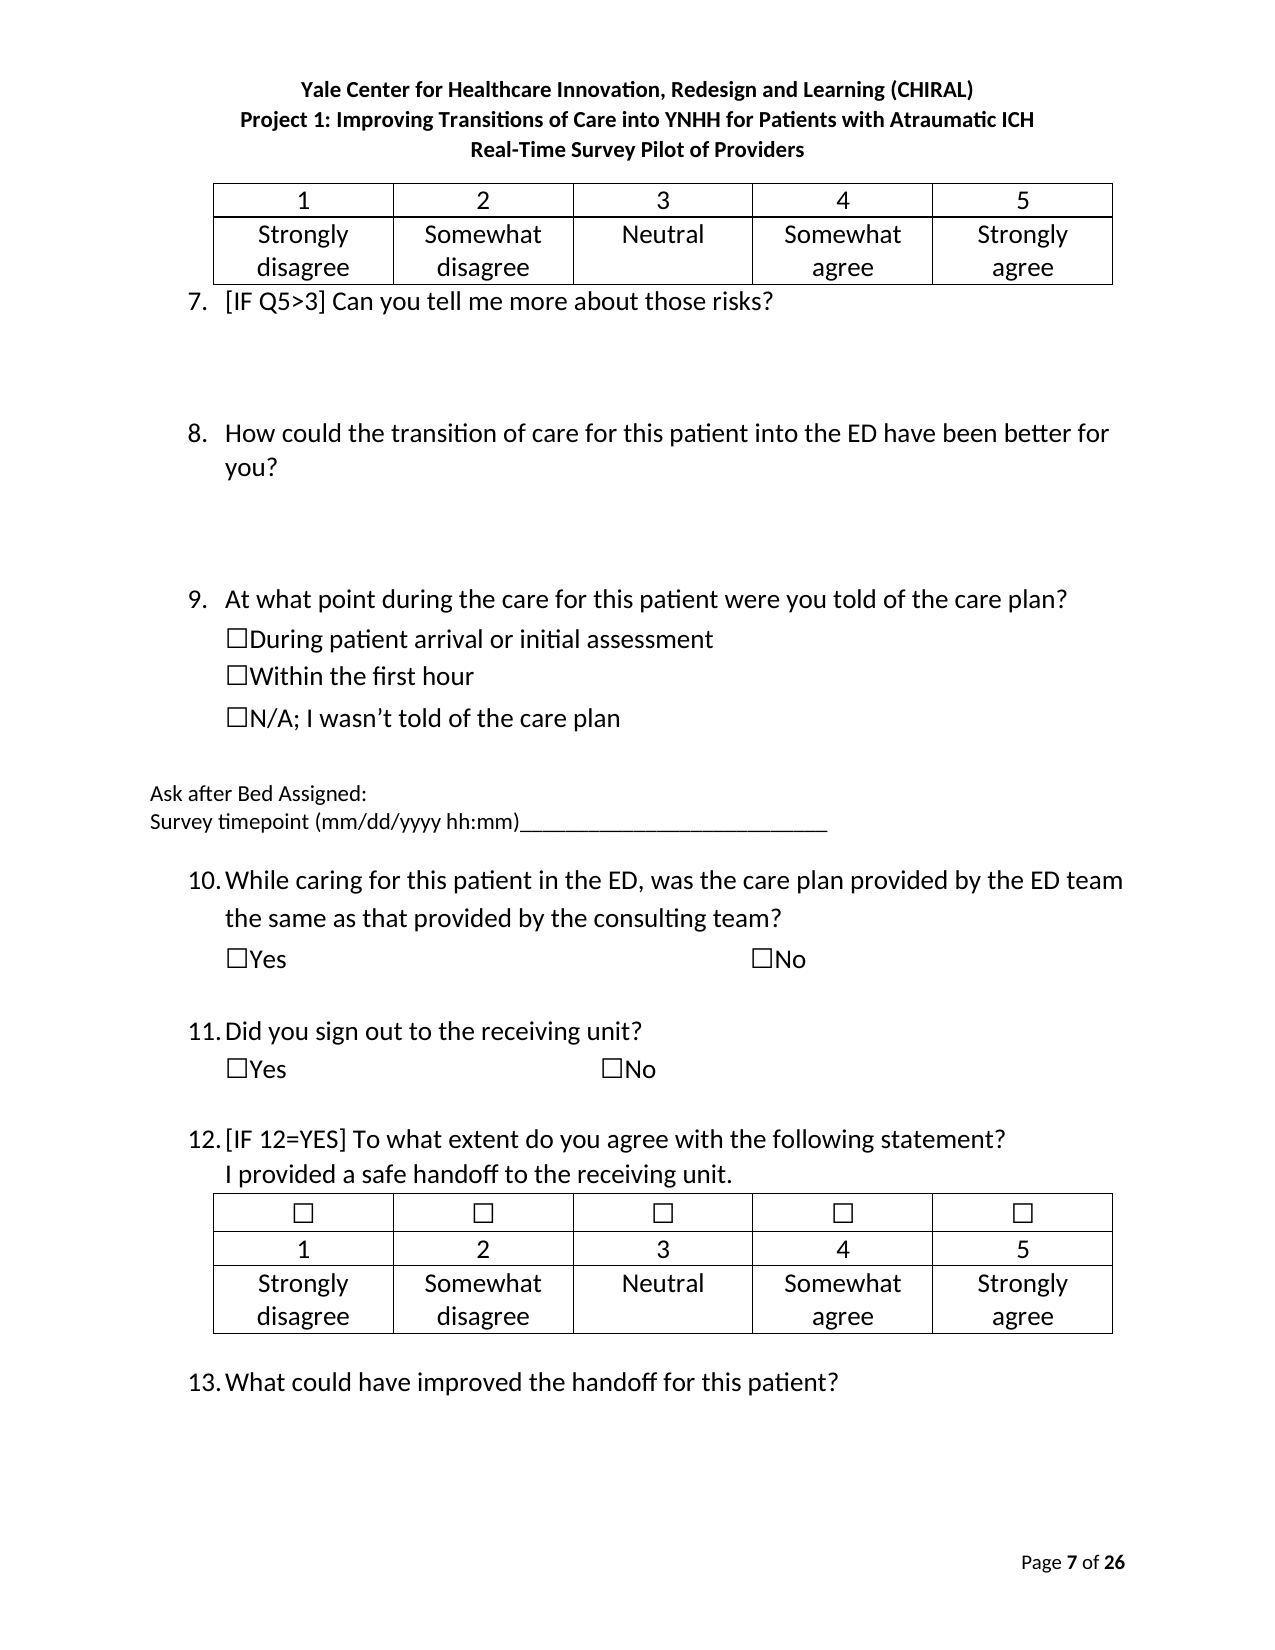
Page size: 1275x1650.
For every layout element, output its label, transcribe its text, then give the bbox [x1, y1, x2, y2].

list At what point during the care for this patient were you told of the care plan? [187, 582, 1125, 615]
list ☐N/A; I wasn’t told of the care plan [225, 699, 1125, 736]
table_cell 3 [574, 1232, 752, 1265]
table_cell 3 [574, 184, 752, 216]
table_cell Somewhat agree [753, 1266, 932, 1332]
table_header ☐ [933, 1194, 1112, 1231]
table_cell 4 [753, 1232, 932, 1265]
table_header ☐ [753, 1194, 932, 1231]
table_cell Somewhat disagree [394, 218, 573, 283]
table_cell 1 [214, 1232, 393, 1265]
table_cell 4 [753, 184, 932, 216]
list While caring for this patient in the ED, was the care plan provided by the ED team the same as that provided by the consulting team? [187, 863, 1125, 934]
list Survey timepoint (mm/dd/yyyy hh:mm)___________________________ [150, 807, 1125, 835]
table_cell 1 [214, 184, 393, 216]
list Did you sign out to the receiving unit? [187, 1014, 1125, 1047]
list ☐No [750, 939, 1125, 976]
list [IF 12=YES] To what extent do you agree with the following statement? [187, 1122, 1125, 1155]
table_header ☐ [574, 1194, 752, 1231]
table_cell 2 [394, 184, 573, 216]
table_header ☐ [214, 1194, 393, 1231]
table_cell Strongly disagree [214, 1266, 393, 1332]
table_cell Strongly agree [933, 218, 1112, 283]
table_cell 5 [933, 1232, 1112, 1265]
list ☐During patient arrival or initial assessment [225, 620, 1125, 657]
list [IF Q5>3] Can you tell me more about those risks? [187, 284, 1125, 318]
table_cell 5 [933, 184, 1112, 216]
table_cell Neutral [574, 1266, 752, 1332]
table_cell Strongly disagree [214, 218, 393, 283]
list ☐Yes [225, 939, 600, 976]
list I provided a safe handoff to the receiving unit. [225, 1158, 1125, 1191]
table_cell Somewhat agree [753, 218, 932, 283]
table_cell Somewhat disagree [394, 1266, 573, 1332]
text Ask after Bed Assigned: [150, 779, 1125, 807]
table_cell 2 [394, 1232, 573, 1265]
list What could have improved the handoff for this patient? [187, 1366, 1125, 1399]
list ☐Within the first hour [225, 657, 1125, 693]
list How could the transition of care for this patient into the ED have been better for you? [187, 417, 1125, 483]
table_header ☐ [394, 1194, 573, 1231]
list ☐Yes ☐No [225, 1049, 1125, 1086]
table_cell Neutral [574, 218, 752, 283]
table_cell Strongly agree [933, 1266, 1112, 1332]
